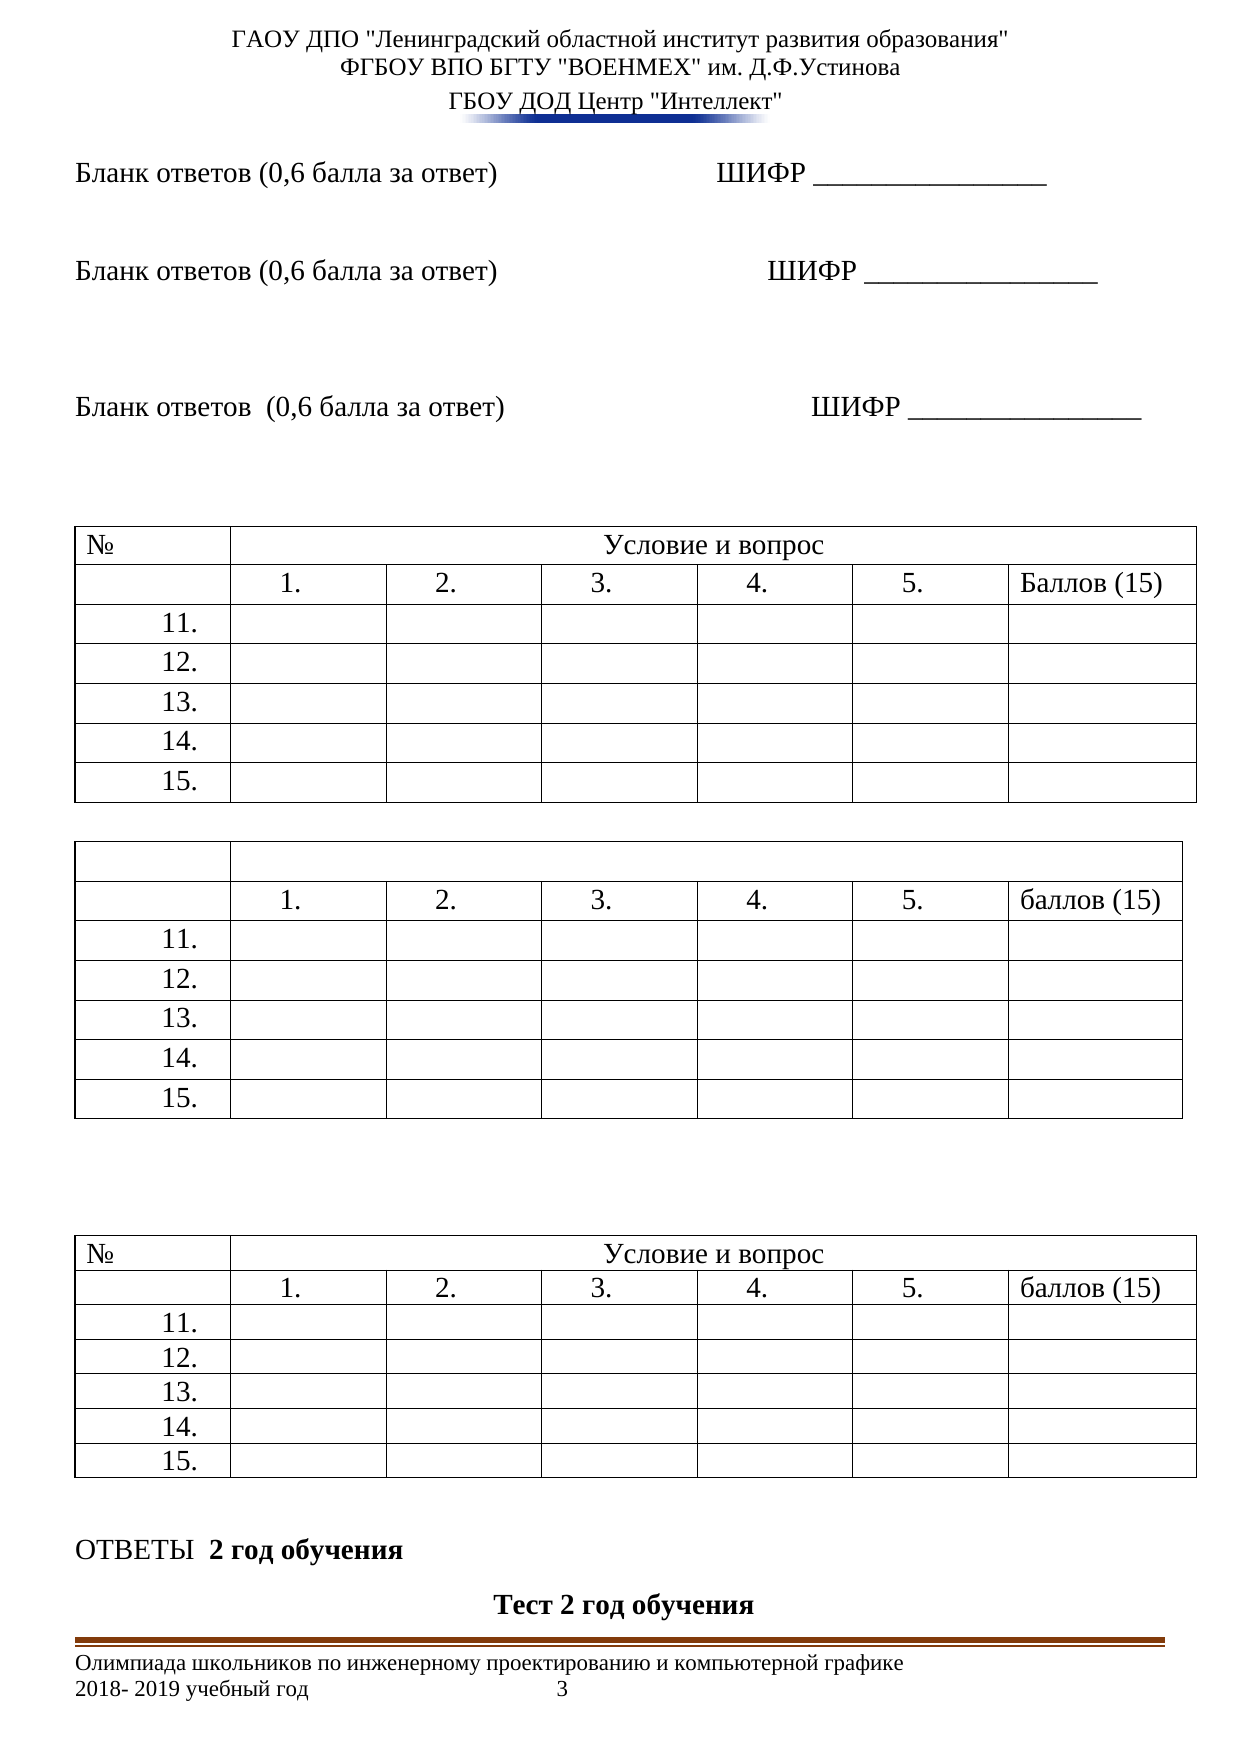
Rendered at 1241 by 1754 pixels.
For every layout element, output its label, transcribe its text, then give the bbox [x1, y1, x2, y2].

table_cell [1009, 724, 1196, 762]
table_cell [387, 961, 541, 999]
table_header [231, 842, 1182, 881]
table_cell [853, 684, 1008, 722]
table_cell [853, 1040, 1008, 1079]
table_cell [542, 921, 697, 960]
table_cell [1009, 1080, 1182, 1118]
table_cell [698, 724, 852, 762]
table_cell [698, 1271, 852, 1304]
table_cell [542, 1409, 697, 1442]
table_cell [853, 1080, 1008, 1118]
table_cell [231, 961, 386, 999]
table_cell [387, 684, 541, 722]
table_cell [853, 1305, 1008, 1339]
table_cell [1009, 921, 1182, 960]
table_cell [1009, 1409, 1196, 1442]
table_cell [231, 565, 386, 604]
table_header [76, 842, 230, 881]
table_cell [853, 724, 1008, 762]
table_cell [231, 1001, 386, 1039]
table_header № [76, 1236, 230, 1269]
table_cell [387, 882, 541, 920]
table_cell [1009, 644, 1196, 683]
table_cell [1009, 605, 1196, 643]
table_cell [231, 1305, 386, 1339]
table_cell [387, 1080, 541, 1118]
table_cell [853, 1409, 1008, 1442]
table_cell [542, 1305, 697, 1339]
table_cell [698, 882, 852, 920]
table_cell [542, 1271, 697, 1304]
table_cell [698, 1080, 852, 1118]
table_cell [853, 1374, 1008, 1408]
table_cell [698, 1305, 852, 1339]
table_cell [698, 565, 852, 604]
table_cell [542, 1001, 697, 1039]
table_cell [387, 1409, 541, 1442]
table_cell [231, 882, 386, 920]
table_cell [387, 1374, 541, 1408]
table_cell [231, 1080, 386, 1118]
table_cell [542, 1080, 697, 1118]
table_cell [1009, 1374, 1196, 1408]
table_cell [387, 565, 541, 604]
table_cell [76, 684, 230, 722]
table_cell [1009, 961, 1182, 999]
table_cell [387, 921, 541, 960]
table_cell [76, 1374, 230, 1408]
table_cell [542, 1340, 697, 1373]
table_cell [231, 763, 386, 802]
table_cell [76, 1409, 230, 1442]
table_cell [1009, 1040, 1182, 1079]
table_cell [387, 1040, 541, 1079]
table_cell [853, 1444, 1008, 1477]
table_cell [76, 1271, 230, 1304]
table_cell Баллов (15) [1009, 565, 1196, 604]
table_cell [542, 644, 697, 683]
table_cell [853, 605, 1008, 643]
text Бланк ответов (0,6 балла за ответ) ШИФР ________________ [75, 155, 1165, 188]
table_cell [853, 565, 1008, 604]
table_cell [698, 763, 852, 802]
table_cell [542, 1374, 697, 1408]
text Бланк ответов (0,6 балла за ответ) ШИФР ________________ [75, 253, 1165, 286]
table_cell [387, 644, 541, 683]
table_cell [853, 763, 1008, 802]
table_cell [76, 882, 230, 920]
table_cell [231, 644, 386, 683]
table_cell [1009, 763, 1196, 802]
table_cell [542, 882, 697, 920]
table_cell [231, 921, 386, 960]
table_cell [853, 1001, 1008, 1039]
table_cell [698, 605, 852, 643]
table_cell [698, 1340, 852, 1373]
table_cell [231, 1340, 386, 1373]
table_cell [231, 1374, 386, 1408]
table_cell [76, 1080, 230, 1118]
table_cell [76, 724, 230, 762]
table_cell [387, 1340, 541, 1373]
table_cell [698, 1040, 852, 1079]
table_cell [387, 763, 541, 802]
table_cell [698, 1444, 852, 1477]
table_cell [1009, 684, 1196, 722]
table_cell [542, 605, 697, 643]
table_cell [1009, 1305, 1196, 1339]
table_cell [387, 1271, 541, 1304]
table_cell [542, 961, 697, 999]
table_cell [231, 605, 386, 643]
table_cell [853, 921, 1008, 960]
table_cell [698, 684, 852, 722]
table_cell [76, 565, 230, 604]
table_cell [698, 1001, 852, 1039]
text Тест 2 год обучения [75, 1587, 1165, 1620]
table_cell баллов (15) [1009, 1271, 1196, 1304]
table_cell [853, 1271, 1008, 1304]
table_cell [1009, 1444, 1196, 1477]
table_cell [542, 1040, 697, 1079]
table_cell [1009, 1340, 1196, 1373]
table_cell [76, 644, 230, 683]
table_cell [542, 1444, 697, 1477]
table_cell [1009, 1001, 1182, 1039]
table_cell [76, 1001, 230, 1039]
table_cell баллов (15) [1009, 882, 1182, 920]
table_cell [387, 1305, 541, 1339]
table_cell [387, 605, 541, 643]
table_cell [231, 684, 386, 722]
table_cell [231, 724, 386, 762]
table_cell [698, 921, 852, 960]
table_header № [76, 527, 230, 564]
table_cell [542, 684, 697, 722]
table_cell [853, 1340, 1008, 1373]
table_cell [542, 763, 697, 802]
table_cell [76, 961, 230, 999]
table_cell [387, 1444, 541, 1477]
table_cell [853, 644, 1008, 683]
table_cell [76, 1340, 230, 1373]
table_cell [76, 921, 230, 960]
table_cell [542, 565, 697, 604]
table_cell [231, 1040, 386, 1079]
text Бланк ответов (0,6 балла за ответ) ШИФР ________________ [75, 389, 1165, 423]
table_cell [231, 1444, 386, 1477]
picture [459, 114, 772, 123]
text Ответы 2 год обучения [75, 1532, 1165, 1566]
table_cell [76, 1444, 230, 1477]
table_cell [231, 1409, 386, 1442]
table_cell [853, 961, 1008, 999]
table_cell [698, 961, 852, 999]
table_cell [76, 1040, 230, 1079]
table_cell [698, 1409, 852, 1442]
table_cell [76, 605, 230, 643]
table_cell [698, 1374, 852, 1408]
table_cell [387, 724, 541, 762]
table_cell [76, 1305, 230, 1339]
table_header Условие и вопрос [231, 1236, 1196, 1269]
table_cell [542, 724, 697, 762]
table_cell [387, 1001, 541, 1039]
table_cell [76, 763, 230, 802]
table_cell [231, 1271, 386, 1304]
table_cell [853, 882, 1008, 920]
table_cell [698, 644, 852, 683]
table_header Условие и вопрос [231, 527, 1196, 564]
